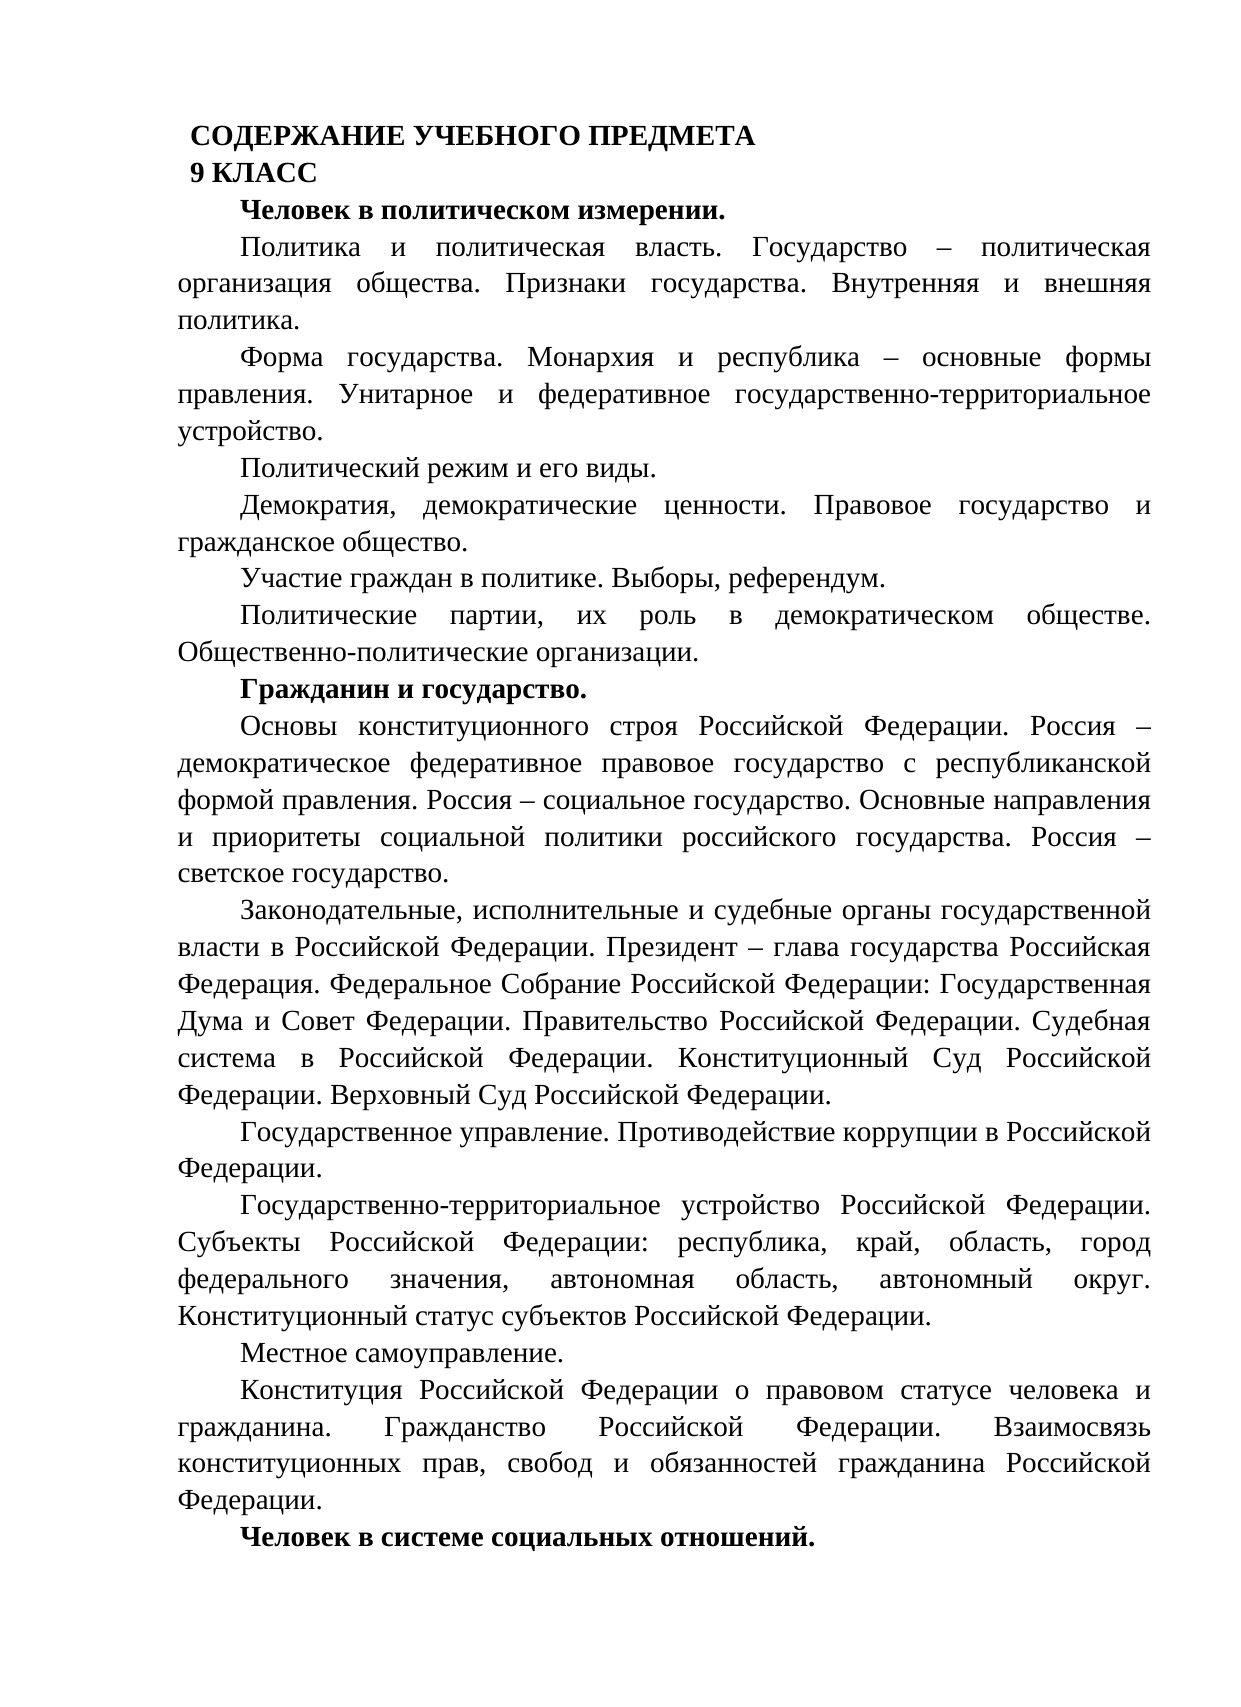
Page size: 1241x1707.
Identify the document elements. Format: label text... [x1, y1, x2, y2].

text Политика и политическая власть. Государство – политическая организация общества. Признаки государства. Внутренняя и внешняя политика. [177, 229, 1152, 336]
text Политический режим и его виды. [177, 450, 1152, 483]
text Демократия, демократические ценности. Правовое государство и гражданское общество. [177, 487, 1152, 557]
text Политические партии, их роль в демократическом обществе. Общественно-политические организации. [177, 597, 1152, 668]
text СОДЕРЖАНИЕ УЧЕБНОГО ПРЕДМЕТА [190, 118, 1152, 152]
text 9 КЛАСС [190, 155, 1152, 188]
text Местное самоуправление. [177, 1335, 1152, 1368]
text Гражданин и государство. [177, 671, 1152, 705]
text Человек в системе социальных отношений. [177, 1519, 1152, 1553]
text Конституция Российской Федерации о правовом статусе человека и гражданина. Гражданство Российской Федерации. Взаимосвязь конституционных прав, свобод и обязанностей гражданина Российской Федерации. [177, 1372, 1152, 1516]
text Государственное управление. Противодействие коррупции в Российской Федерации. [177, 1114, 1152, 1184]
text Государственно-территориальное устройство Российской Федерации. Субъекты Российской Федерации: республика, край, область, город федерального значения, автономная область, автономный округ. Конституционный статус субъектов Российской Федерации. [177, 1187, 1152, 1332]
text Человек в политическом измерении. [177, 192, 1152, 225]
text Основы конституционного строя Российской Федерации. Россия – демократическое федеративное правовое государство с республиканской формой правления. Россия – социальное государство. Основные направления и приоритеты социальной политики российского государства. Россия – светское государство. [177, 708, 1152, 889]
text Участие граждан в политике. Выборы, референдум. [177, 561, 1152, 594]
text Законодательные, исполнительные и судебные органы государственной власти в Российской Федерации. Президент – глава государства Российская Федерация. Федеральное Собрание Российской Федерации: Государственная Дума и Совет Федерации. Правительство Российской Федерации. Судебная система в Российской Федерации. Конституционный Суд Российской Федерации. Верховный Суд Российской Федерации. [177, 892, 1152, 1110]
text Форма государства. Монархия и республика – основные формы правления. Унитарное и федеративное государственно-территориальное устройство. [177, 339, 1152, 447]
